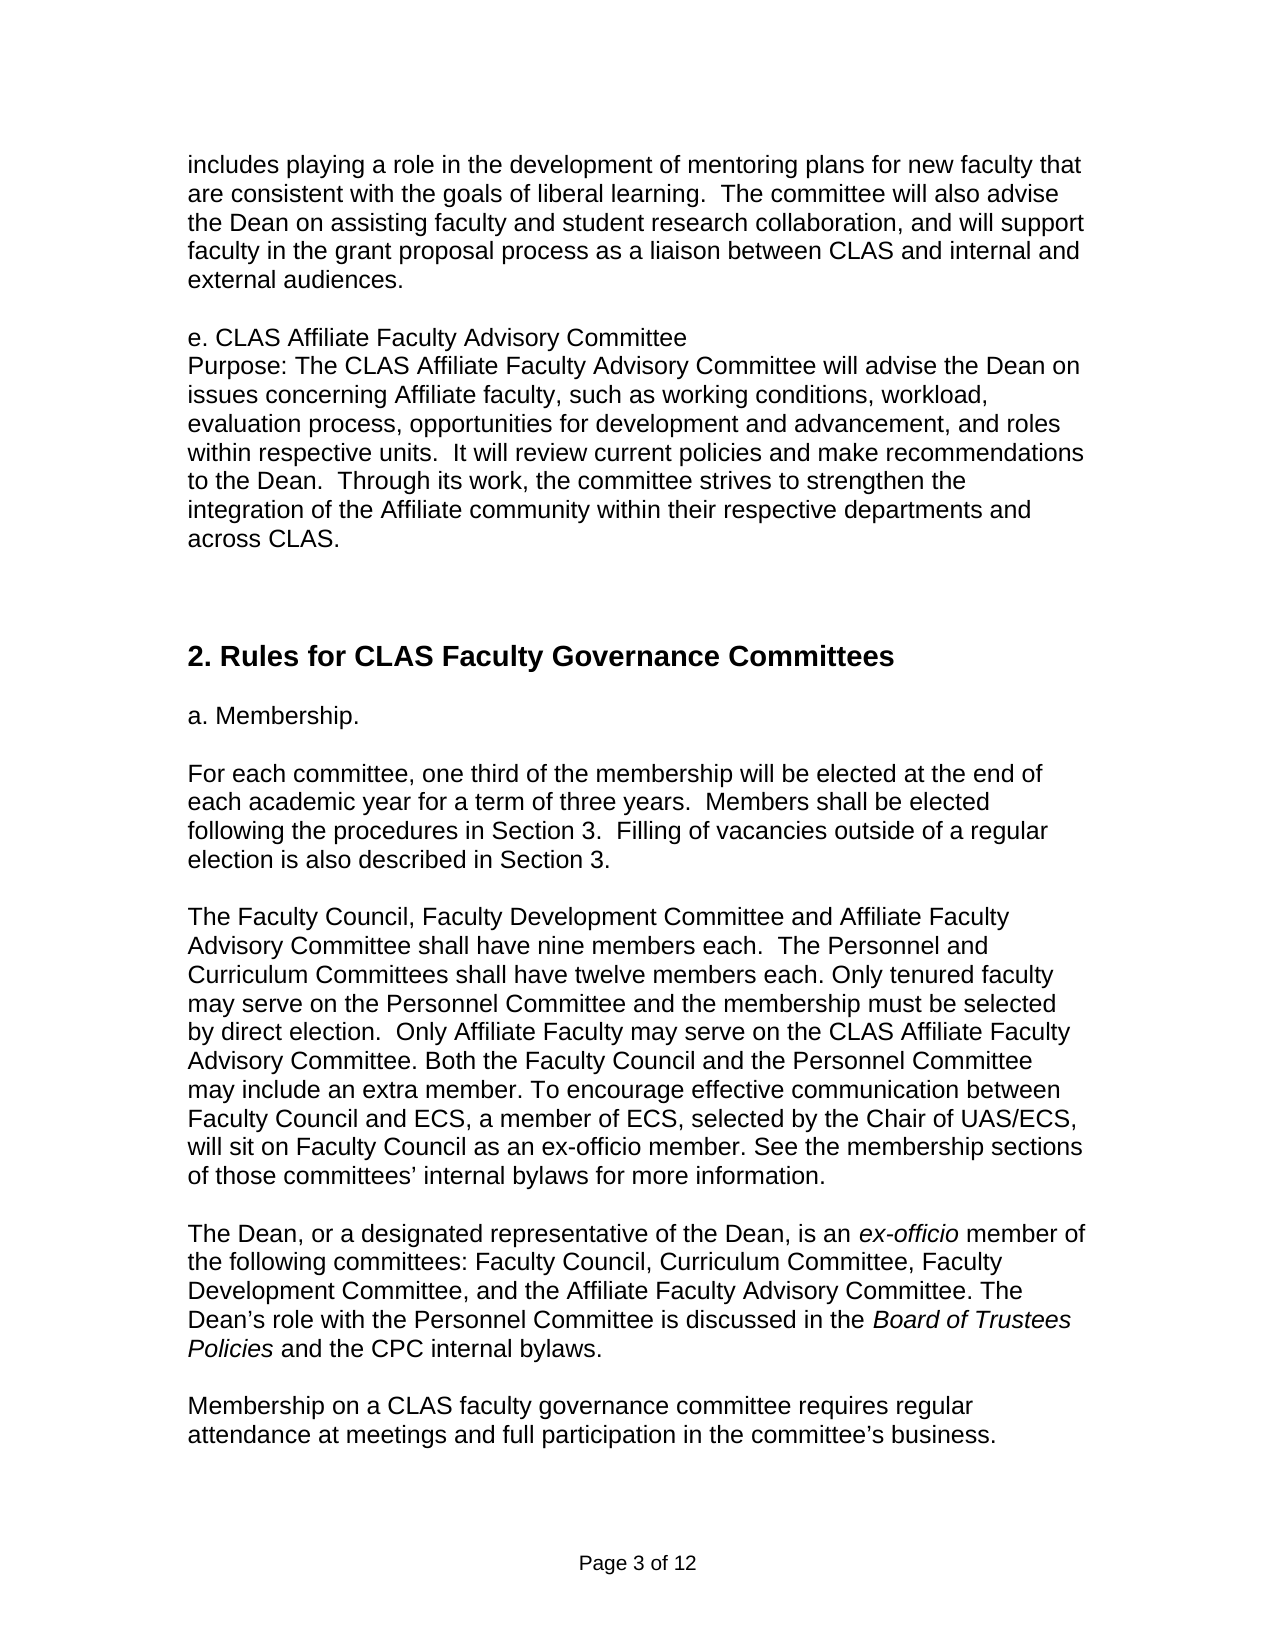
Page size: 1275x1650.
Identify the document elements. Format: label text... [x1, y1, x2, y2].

text 2. Rules for CLAS Faculty Governance Committees [187, 639, 1087, 672]
text a. Membership. [187, 701, 1087, 730]
text Purpose: The CLAS Affiliate Faculty Advisory Committee will advise the Dean on issues concerning Affiliate faculty, such as working conditions, workload, evaluation process, opportunities for development and advancement, and roles within respective units. It will review current policies and make recommendations to the Dean. Through its work, the committee strives to strengthen the integration of the Affiliate community within their respective departments and across CLAS. [187, 351, 1087, 552]
text Membership on a CLAS faculty governance committee requires regular attendance at meetings and full participation in the committee’s business. [187, 1391, 1087, 1448]
text For each committee, one third of the membership will be elected at the end of each academic year for a term of three years. Members shall be elected following the procedures in Section 3. Filling of vacancies outside of a regular election is also described in Section 3. [187, 758, 1087, 873]
text The Faculty Council, Faculty Development Committee and Affiliate Faculty Advisory Committee shall have nine members each. The Personnel and Curriculum Committees shall have twelve members each. Only tenured faculty may serve on the Personnel Committee and the membership must be selected by direct election. Only Affiliate Faculty may serve on the CLAS Affiliate Faculty Advisory Committee. Both the Faculty Council and the Personnel Committee may include an extra member. To encourage effective communication between Faculty Council and ECS, a member of ECS, selected by the Chair of UAS/ECS, will sit on Faculty Council as an ex-officio member. See the membership sections of those committees’ internal bylaws for more information. [187, 902, 1087, 1190]
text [187, 150, 1087, 294]
text e. CLAS Affiliate Faculty Advisory Committee [187, 322, 1087, 351]
text The Dean, or a designated representative of the Dean, is an ex-officio member of the following committees: Faculty Council, Curriculum Committee, Faculty Development Committee, and the Affiliate Faculty Advisory Committee. The Dean’s role with the Personnel Committee is discussed in the Board of Trustees Policies and the CPC internal bylaws. [187, 1218, 1087, 1362]
